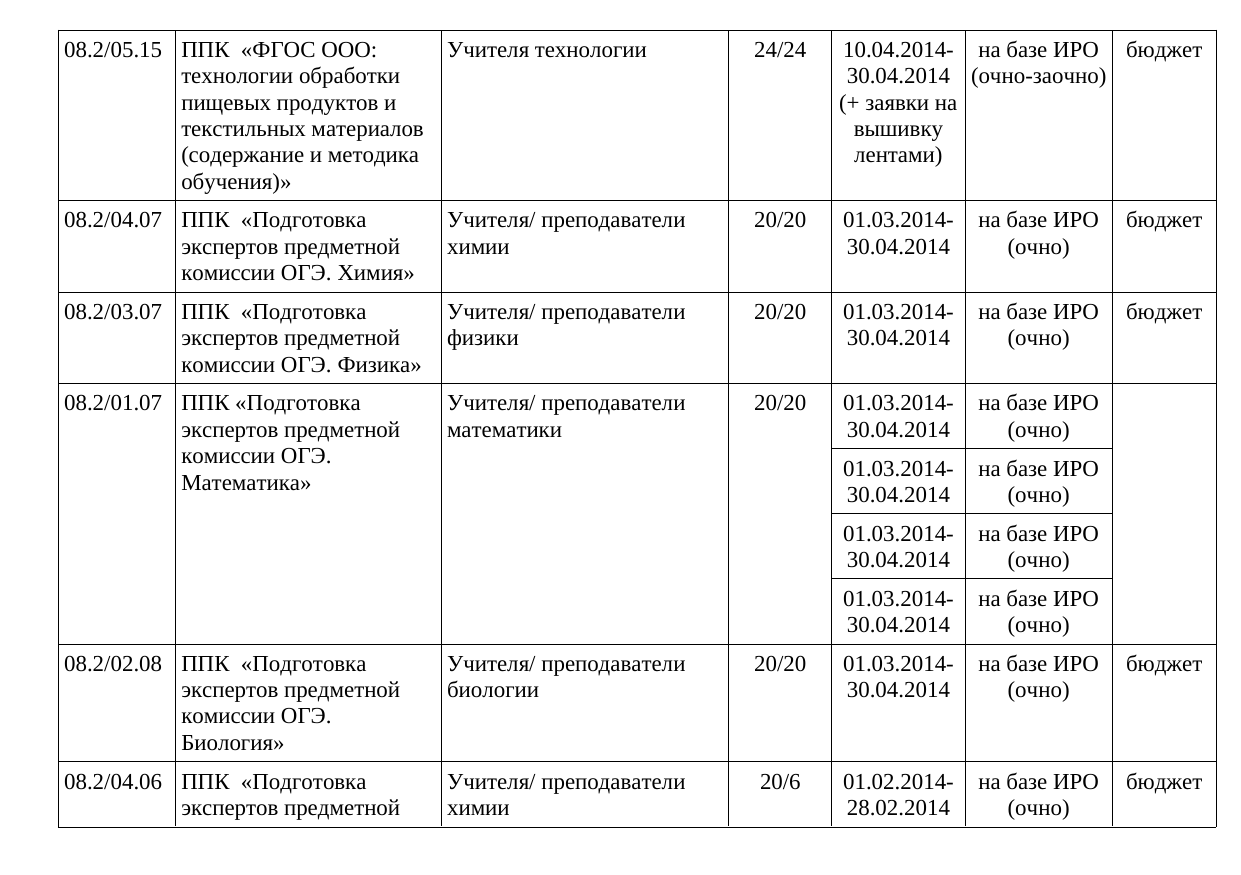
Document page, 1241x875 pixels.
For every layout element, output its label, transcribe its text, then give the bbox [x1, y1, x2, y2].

table_cell на базе ИРО (очно) [966, 201, 1112, 292]
table_cell 20/20 [729, 645, 831, 761]
table_cell 08.2/04.07 [59, 201, 175, 292]
table_cell 20/20 [729, 384, 831, 643]
table_cell 08.2/05.15 [59, 31, 175, 200]
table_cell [966, 31, 1112, 200]
table_cell Учителя/ преподаватели химии [442, 201, 728, 292]
table_cell ППК «ФГОС ООО: технологии обработки пищевых продуктов и текстильных материалов (содержание и методика обучения)» [176, 31, 441, 200]
table_cell 08.2/01.07 [59, 384, 175, 643]
table_cell на базе ИРО (очно) [966, 762, 1112, 826]
table_cell 24/24 [729, 31, 831, 200]
table_cell 08.2/03.07 [59, 293, 175, 383]
table_cell Учителя/ преподаватели математики [442, 384, 728, 643]
table_cell 20/20 [729, 293, 831, 383]
table_cell 01.03.2014- 30.04.2014 [832, 579, 965, 643]
table_cell 01.03.2014- 30.04.2014 [832, 449, 965, 513]
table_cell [442, 762, 728, 826]
table_cell 01.03.2014- 30.04.2014 [832, 201, 965, 292]
table_cell 01.03.2014- 30.04.2014 [832, 645, 965, 761]
table_cell бюджет [1113, 762, 1216, 826]
table_cell ППК «Подготовка экспертов предметной комиссии ОГЭ. Физика» [176, 293, 441, 383]
table_cell бюджет [1113, 645, 1216, 761]
table_cell [1113, 384, 1216, 643]
table_cell ППК «Подготовка экспертов предметной комиссии ОГЭ. Химия» [176, 201, 441, 292]
table_cell ППК «Подготовка экспертов предметной комиссии ОГЭ. Математика» [176, 384, 441, 643]
table_cell бюджет [1113, 293, 1216, 383]
table_cell на базе ИРО (очно) [966, 449, 1112, 513]
table_cell 01.03.2014- 30.04.2014 [832, 514, 965, 578]
table_cell на базе ИРО (очно) [966, 579, 1112, 643]
table_cell 01.03.2014- 30.04.2014 [832, 384, 965, 448]
table_cell на базе ИРО (очно) [966, 514, 1112, 578]
table_cell 01.03.2014- 30.04.2014 [832, 293, 965, 383]
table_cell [176, 762, 441, 826]
table_cell бюджет [1113, 201, 1216, 292]
table_cell Учителя технологии [442, 31, 728, 200]
table_cell 20/6 [729, 762, 831, 826]
table_cell на базе ИРО (очно) [966, 645, 1112, 761]
table_cell на базе ИРО (очно) [966, 293, 1112, 383]
table_cell Учителя/ преподаватели физики [442, 293, 728, 383]
table_cell 08.2/02.08 [59, 645, 175, 761]
table_cell 08.2/04.06 [59, 762, 175, 826]
table_cell 10.04.2014- 30.04.2014 (+ заявки на вышивку лентами) [832, 31, 965, 200]
table_cell ППК «Подготовка экспертов предметной комиссии ОГЭ. Биология» [176, 645, 441, 761]
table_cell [832, 762, 965, 826]
table_cell на базе ИРО (очно) [966, 384, 1112, 448]
table_cell Учителя/ преподаватели биологии [442, 645, 728, 761]
table_cell 20/20 [729, 201, 831, 292]
table_cell бюджет [1113, 31, 1216, 200]
